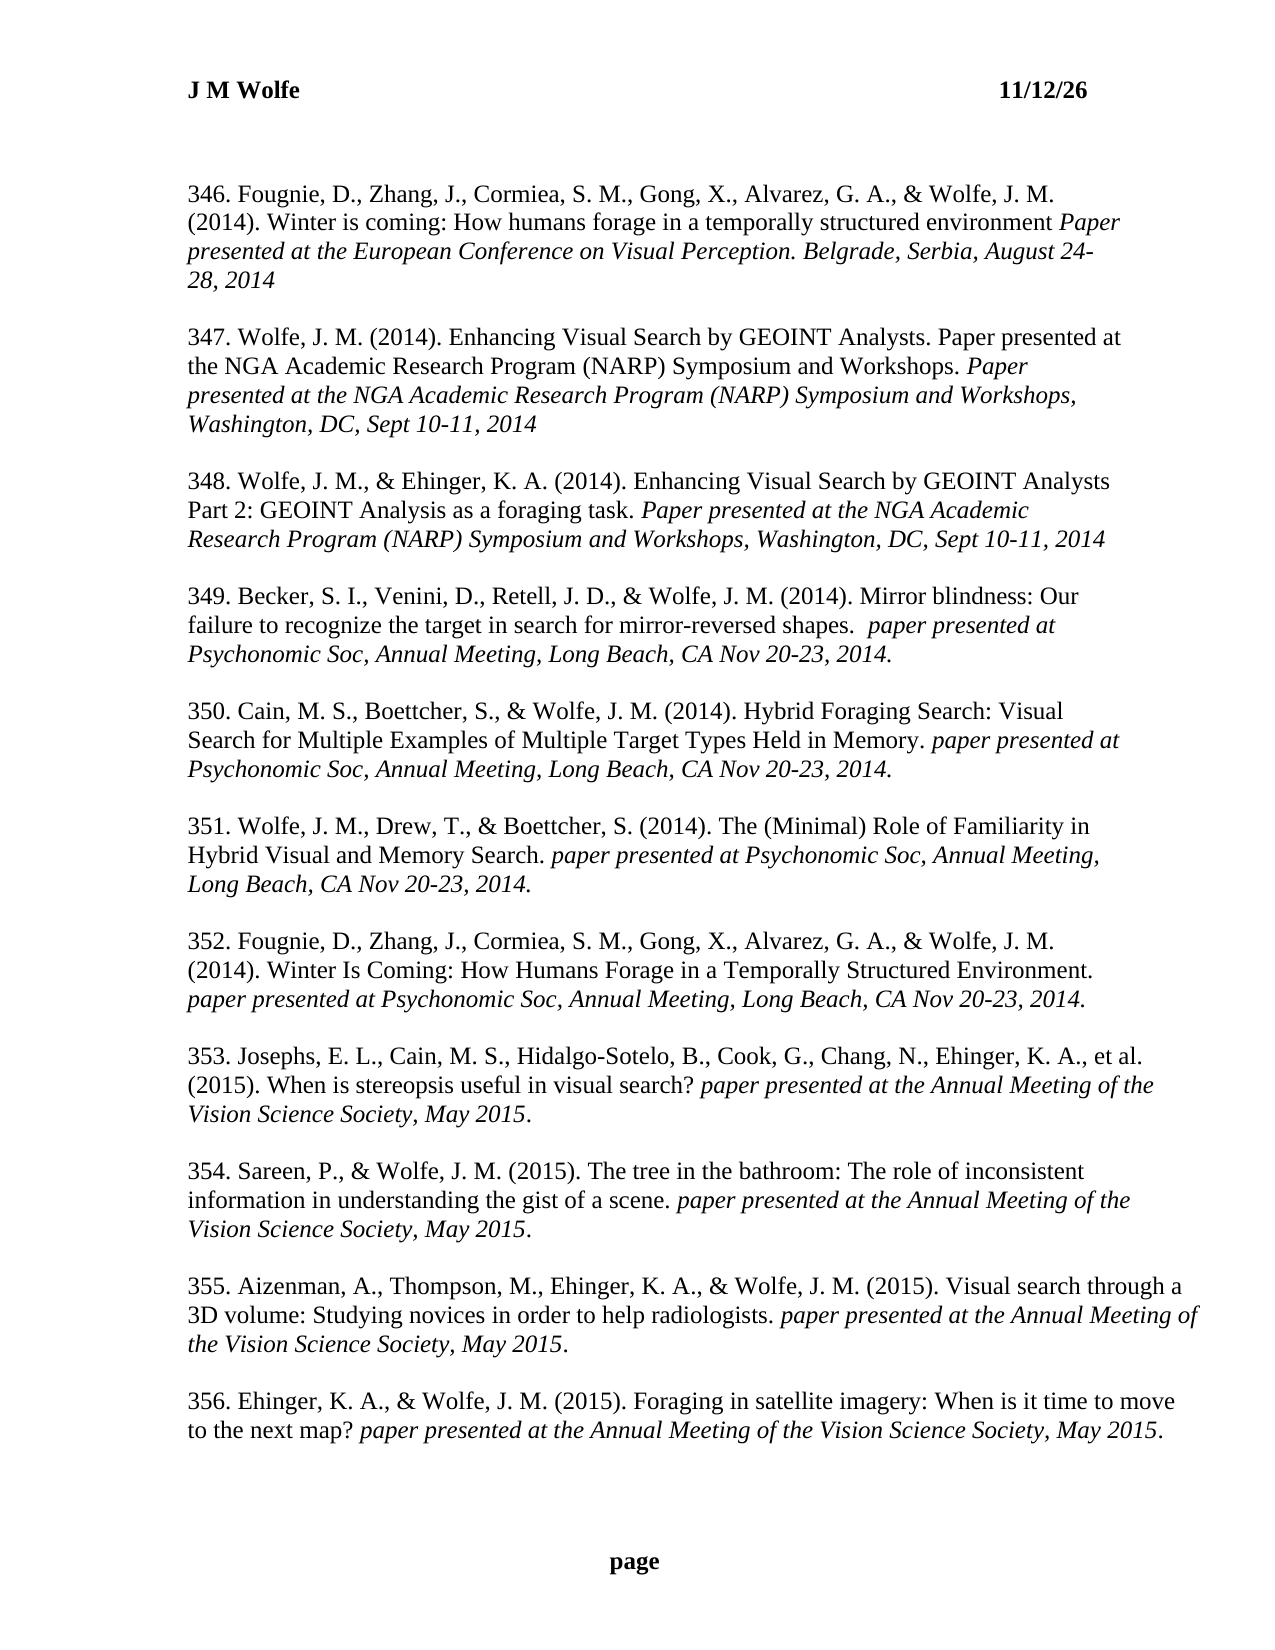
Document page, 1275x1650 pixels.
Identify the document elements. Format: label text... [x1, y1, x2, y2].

text 348. Wolfe, J. M., & Ehinger, K. A. (2014). Enhancing Visual Search by GEOINT Analysts Part 2: GEOINT Analysis as a foraging task. Paper presented at the NGA Academic Research Program (NARP) Symposium and Workshops, Washington, DC, Sept 10-11, 2014 [187, 466, 1125, 552]
text 354. Sareen, P., & Wolfe, J. M. (2015). The tree in the bathroom: The role of inconsistent information in understanding the gist of a scene. paper presented at the Annual Meeting of the Vision Science Society, May 2015. [187, 1156, 1200, 1242]
text 349. Becker, S. I., Venini, D., Retell, J. D., & Wolfe, J. M. (2014). Mirror blindness: Our failure to recognize the target in search for mirror-reversed shapes. paper presented at Psychonomic Soc, Annual Meeting, Long Beach, CA Nov 20-23, 2014. [187, 581, 1125, 667]
text 350. Cain, M. S., Boettcher, S., & Wolfe, J. M. (2014). Hybrid Foraging Search: Visual Search for Multiple Examples of Multiple Target Types Held in Memory. paper presented at Psychonomic Soc, Annual Meeting, Long Beach, CA Nov 20-23, 2014. [187, 696, 1125, 782]
text 352. Fougnie, D., Zhang, J., Cormiea, S. M., Gong, X., Alvarez, G. A., & Wolfe, J. M. (2014). Winter Is Coming: How Humans Forage in a Temporally Structured Environment. paper presented at Psychonomic Soc, Annual Meeting, Long Beach, CA Nov 20-23, 2014. [187, 926, 1125, 1012]
text 351. Wolfe, J. M., Drew, T., & Boettcher, S. (2014). The (Minimal) Role of Familiarity in Hybrid Visual and Memory Search. paper presented at Psychonomic Soc, Annual Meeting, Long Beach, CA Nov 20-23, 2014. [187, 811, 1125, 897]
text 346. Fougnie, D., Zhang, J., Cormiea, S. M., Gong, X., Alvarez, G. A., & Wolfe, J. M. (2014). Winter is coming: How humans forage in a temporally structured environment Paper presented at the European Conference on Visual Perception. Belgrade, Serbia, August 24-28, 2014 [187, 179, 1125, 294]
text 356. Ehinger, K. A., & Wolfe, J. M. (2015). Foraging in satellite imagery: When is it time to move to the next map? paper presented at the Annual Meeting of the Vision Science Society, May 2015. [187, 1386, 1200, 1444]
text 347. Wolfe, J. M. (2014). Enhancing Visual Search by GEOINT Analysts. Paper presented at the NGA Academic Research Program (NARP) Symposium and Workshops. Paper presented at the NGA Academic Research Program (NARP) Symposium and Workshops, Washington, DC, Sept 10-11, 2014 [187, 322, 1125, 437]
text 355. Aizenman, A., Thompson, M., Ehinger, K. A., & Wolfe, J. M. (2015). Visual search through a 3D volume: Studying novices in order to help radiologists. paper presented at the Annual Meeting of the Vision Science Society, May 2015. [187, 1271, 1200, 1357]
text 353. Josephs, E. L., Cain, M. S., Hidalgo-Sotelo, B., Cook, G., Chang, N., Ehinger, K. A., et al. (2015). When is stereopsis useful in visual search? paper presented at the Annual Meeting of the Vision Science Society, May 2015. [187, 1041, 1200, 1127]
